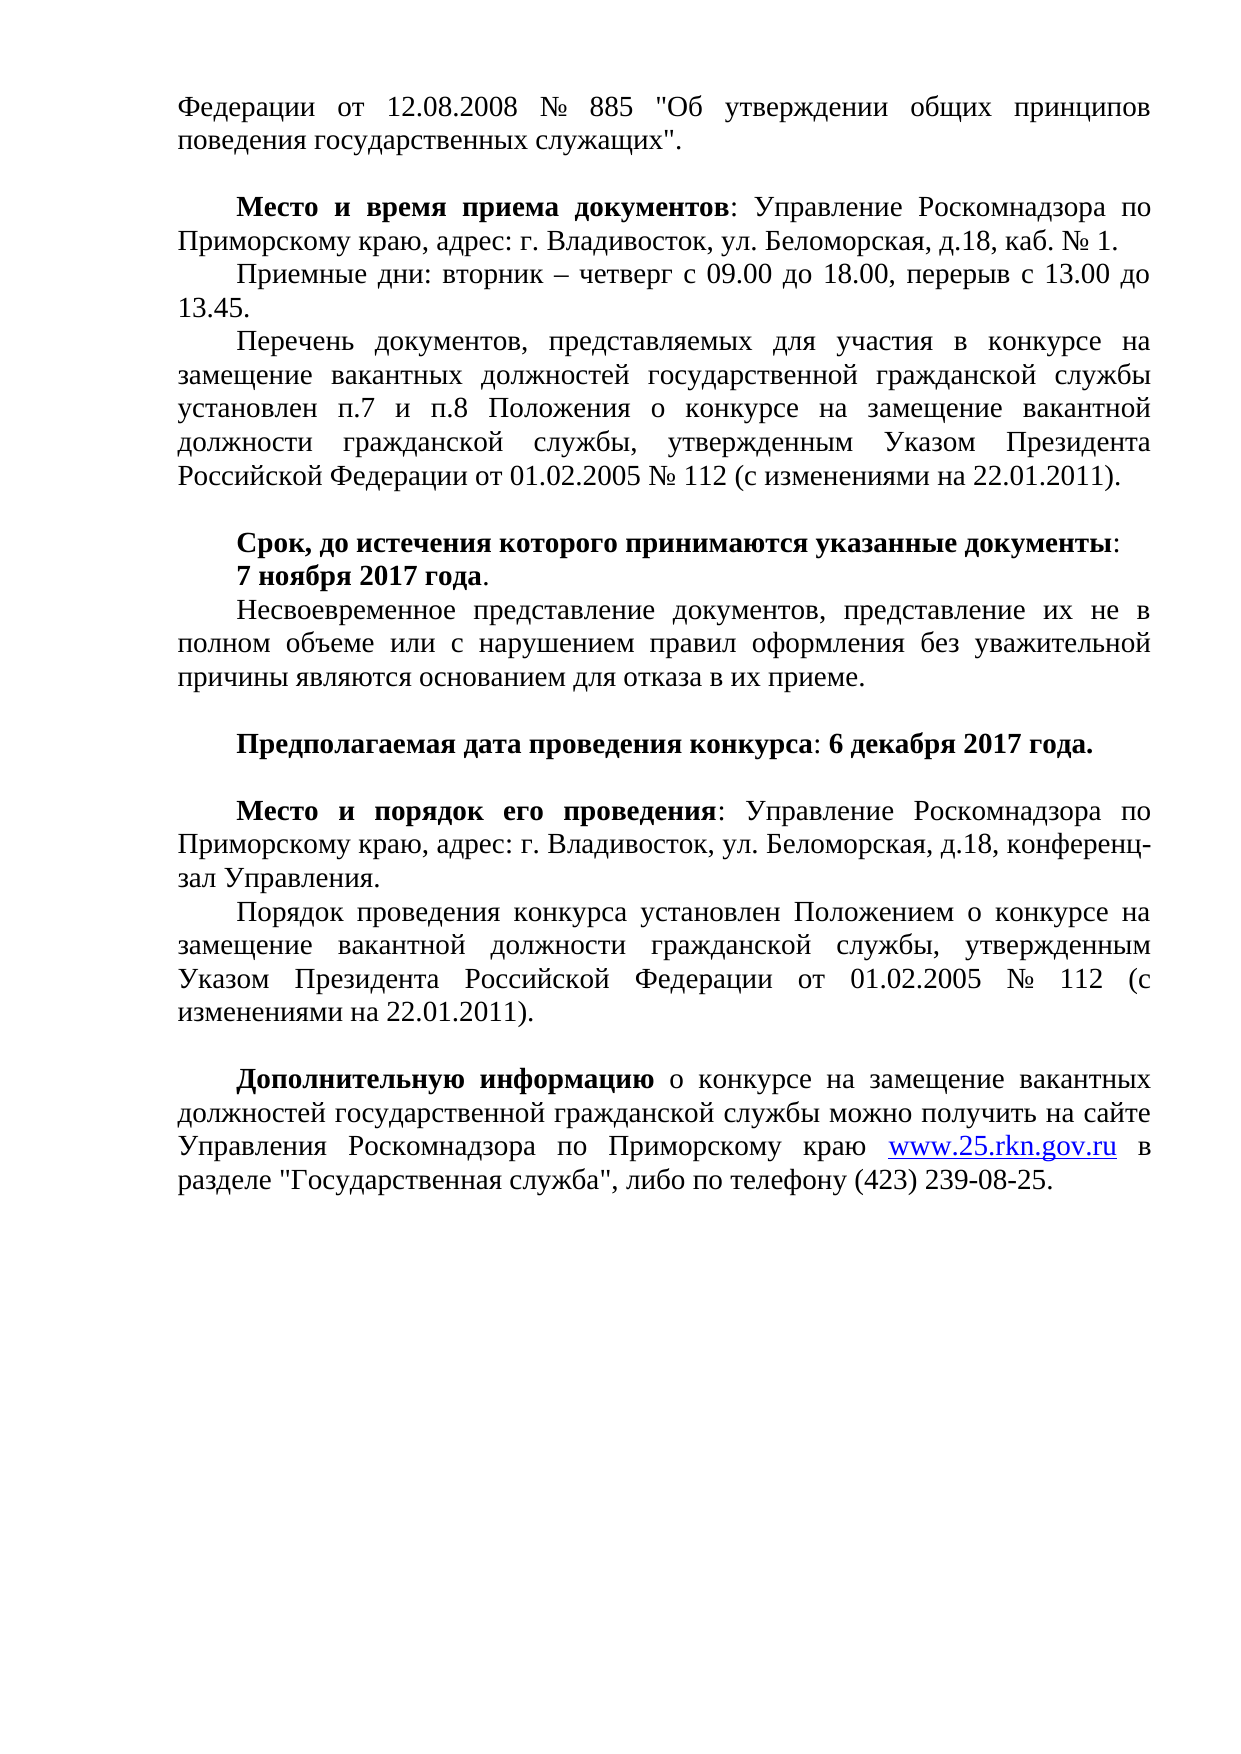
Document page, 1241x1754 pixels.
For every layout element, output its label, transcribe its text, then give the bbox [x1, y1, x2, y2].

text Порядок проведения конкурса установлен Положением о конкурсе на замещение вакантной должности гражданской службы, утвержденным Указом Президента Российской Федерации от 01.02.2005 № 112 (с изменениями на 22.01.2011). [177, 894, 1152, 1028]
text Приемные дни: вторник – четверг с 09.00 до 18.00, перерыв с 13.00 до 13.45. [177, 256, 1152, 323]
text Место и порядок его проведения: Управление Роскомнадзора по Приморскому краю, адрес: г. Владивосток, ул. Беломорская, д.18, конференц-зал Управления. [177, 793, 1152, 894]
text Место и время приема документов: Управление Роскомнадзора по Приморскому краю, адрес: г. Владивосток, ул. Беломорская, д.18, каб. № 1. [177, 189, 1152, 256]
text Дополнительную информацию о конкурсе на замещение вакантных должностей государственной гражданской службы можно получить на сайте Управления Роскомнадзора по Приморскому краю www.25.rkn.gov.ru в разделе "Государственная служба", либо по телефону (423) 239-08-25. [177, 1061, 1152, 1196]
text Перечень документов, представляемых для участия в конкурсе на замещение вакантных должностей государственной гражданской службы установлен п.7 и п.8 Положения о конкурсе на замещение вакантной должности гражданской службы, утвержденным Указом Президента Российской Федерации от 01.02.2005 № 112 (с изменениями на 22.01.2011). [177, 323, 1152, 491]
text Несвоевременное представление документов, представление их не в полном объеме или с нарушением правил оформления без уважительной причины являются основанием для отказа в их приеме. [177, 592, 1152, 692]
text Срок, до истечения которого принимаются указанные документы: [177, 525, 1152, 558]
text 7 ноября 2017 года. [177, 558, 1152, 592]
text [177, 89, 1152, 156]
text Предполагаемая дата проведения конкурса: 6 декабря 2017 года. [177, 726, 1152, 759]
